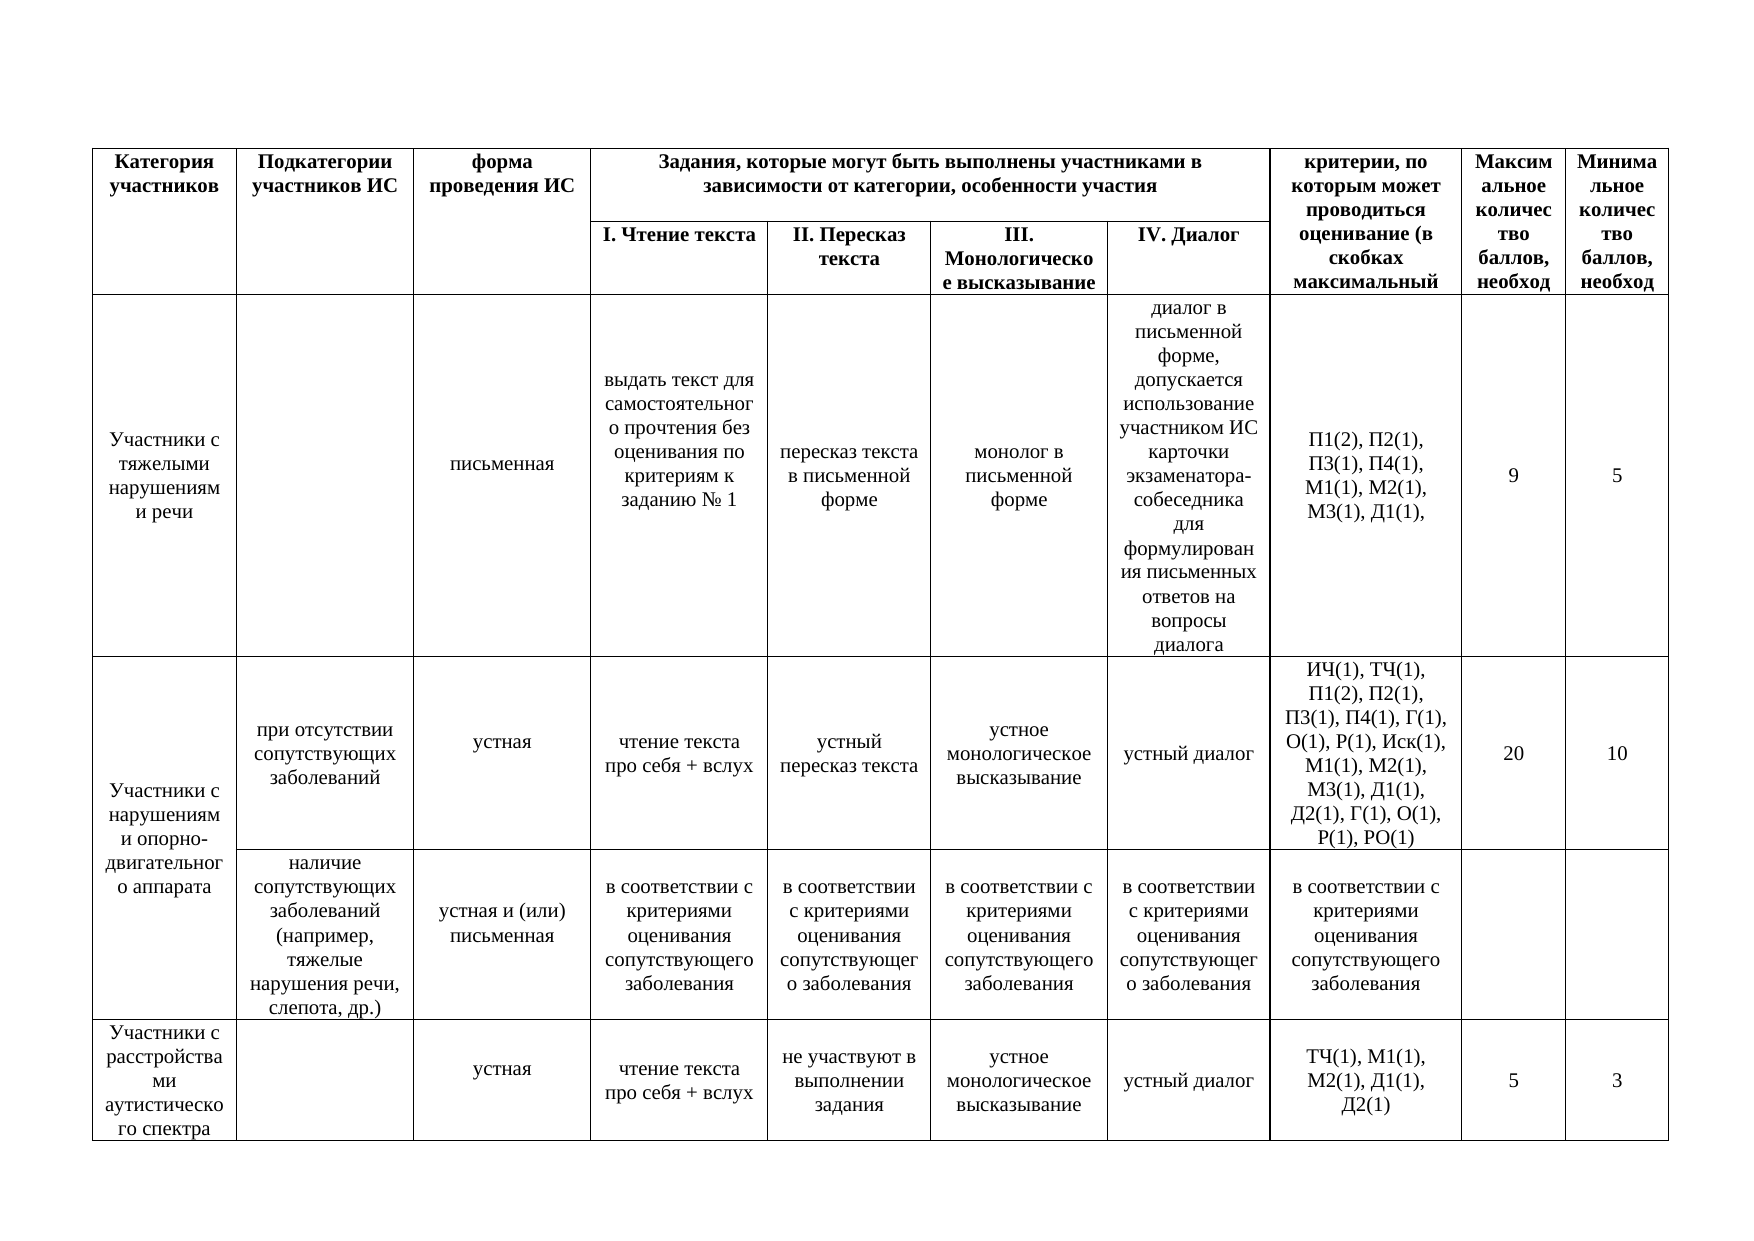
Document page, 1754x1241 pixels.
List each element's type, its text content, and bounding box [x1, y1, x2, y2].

table_cell 20 [1462, 657, 1565, 849]
table_header Категория участников [93, 149, 236, 294]
table_cell устное монологическое высказывание [931, 1020, 1107, 1140]
table_cell в соответствии с критериями оценивания сопутствующего заболевания [1108, 850, 1269, 1019]
table_cell устная [414, 1020, 590, 1140]
table_header Минимальное количество баллов, необходимое для получения зачета [1566, 149, 1668, 294]
table_header Задания, которые могут быть выполнены участниками в зависимости от категории, особенности участия [591, 149, 1269, 221]
table_cell 9 [1462, 295, 1565, 656]
table_cell чтение текста про себя + вслух [591, 1020, 767, 1140]
table_cell Участники с нарушениями опорно-двигательного аппарата [93, 657, 236, 1019]
table_cell устная и (или) письменная [414, 850, 590, 1019]
table_cell 10 [1566, 657, 1668, 849]
table_cell ТЧ(1), М1(1), М2(1), Д1(1), Д2(1) [1271, 1020, 1461, 1140]
table_cell чтение текста про себя + вслух [591, 657, 767, 849]
table_cell не участвуют в выполнении задания [768, 1020, 930, 1140]
table_cell [1566, 850, 1668, 1019]
table_cell при отсутствии сопутствующих заболеваний [237, 657, 413, 849]
table_cell ИЧ(1), ТЧ(1), П1(2), П2(1), П3(1), П4(1), Г(1), О(1), Р(1), Иск(1), М1(1), М2(1), М3(1), Д1(1), Д2(1), Г(1), О(1), Р(1), РО(1) [1271, 657, 1461, 849]
table_cell [1462, 850, 1565, 1019]
table_cell пересказ текста в письменной форме [768, 295, 930, 656]
table_cell в соответствии с критериями оценивания сопутствующего заболевания [768, 850, 930, 1019]
table_cell I. Чтение текста [591, 222, 767, 294]
table_cell устная [414, 657, 590, 849]
table_cell 5 [1462, 1020, 1565, 1140]
table_header Максимальное количество баллов, необходимое для получения зачета [1462, 149, 1565, 294]
table_cell [237, 295, 413, 656]
table_cell Участники с тяжелыми нарушениями речи [93, 295, 236, 656]
table_cell монолог в письменной форме [931, 295, 1107, 656]
table_cell IV. Диалог [1108, 222, 1269, 294]
table_cell устный диалог [1108, 1020, 1269, 1140]
table_cell письменная [414, 295, 590, 656]
table_cell выдать текст для самостоятельного прочтения без оценивания по критериям к заданию № 1 [591, 295, 767, 656]
table_header критерии, по которым может проводиться оценивание (в скобках максимальный балл по критерию) [1271, 149, 1461, 294]
table_header Подкатегории участников ИС [237, 149, 413, 294]
table_cell в соответствии с критериями оценивания сопутствующего заболевания [931, 850, 1107, 1019]
table_cell в соответствии с критериями оценивания сопутствующего заболевания [591, 850, 767, 1019]
table_cell 5 [1566, 295, 1668, 656]
table_cell устный диалог [1108, 657, 1269, 849]
table_cell наличие сопутствующих заболеваний (например, тяжелые нарушения речи, слепота, др.) [237, 850, 413, 1019]
table_cell устное монологическое высказывание [931, 657, 1107, 849]
table_cell диалог в письменной форме, допускается использование участником ИС карточки экзаменатора-собеседника для формулирования письменных ответов на вопросы диалога [1108, 295, 1269, 656]
table_cell II. Пересказ текста [768, 222, 930, 294]
table_cell Участники с расстройствами аутистического спектра [93, 1020, 236, 1140]
table_cell в соответствии с критериями оценивания сопутствующего заболевания [1271, 850, 1461, 1019]
table_cell устный пересказ текста [768, 657, 930, 849]
table_cell 3 [1566, 1020, 1668, 1140]
table_cell III. Монологическое высказывание [931, 222, 1107, 294]
table_cell П1(2), П2(1), П3(1), П4(1), М1(1), М2(1), М3(1), Д1(1), [1271, 295, 1461, 656]
table_header форма проведения ИС [414, 149, 590, 294]
table_cell [237, 1020, 413, 1140]
